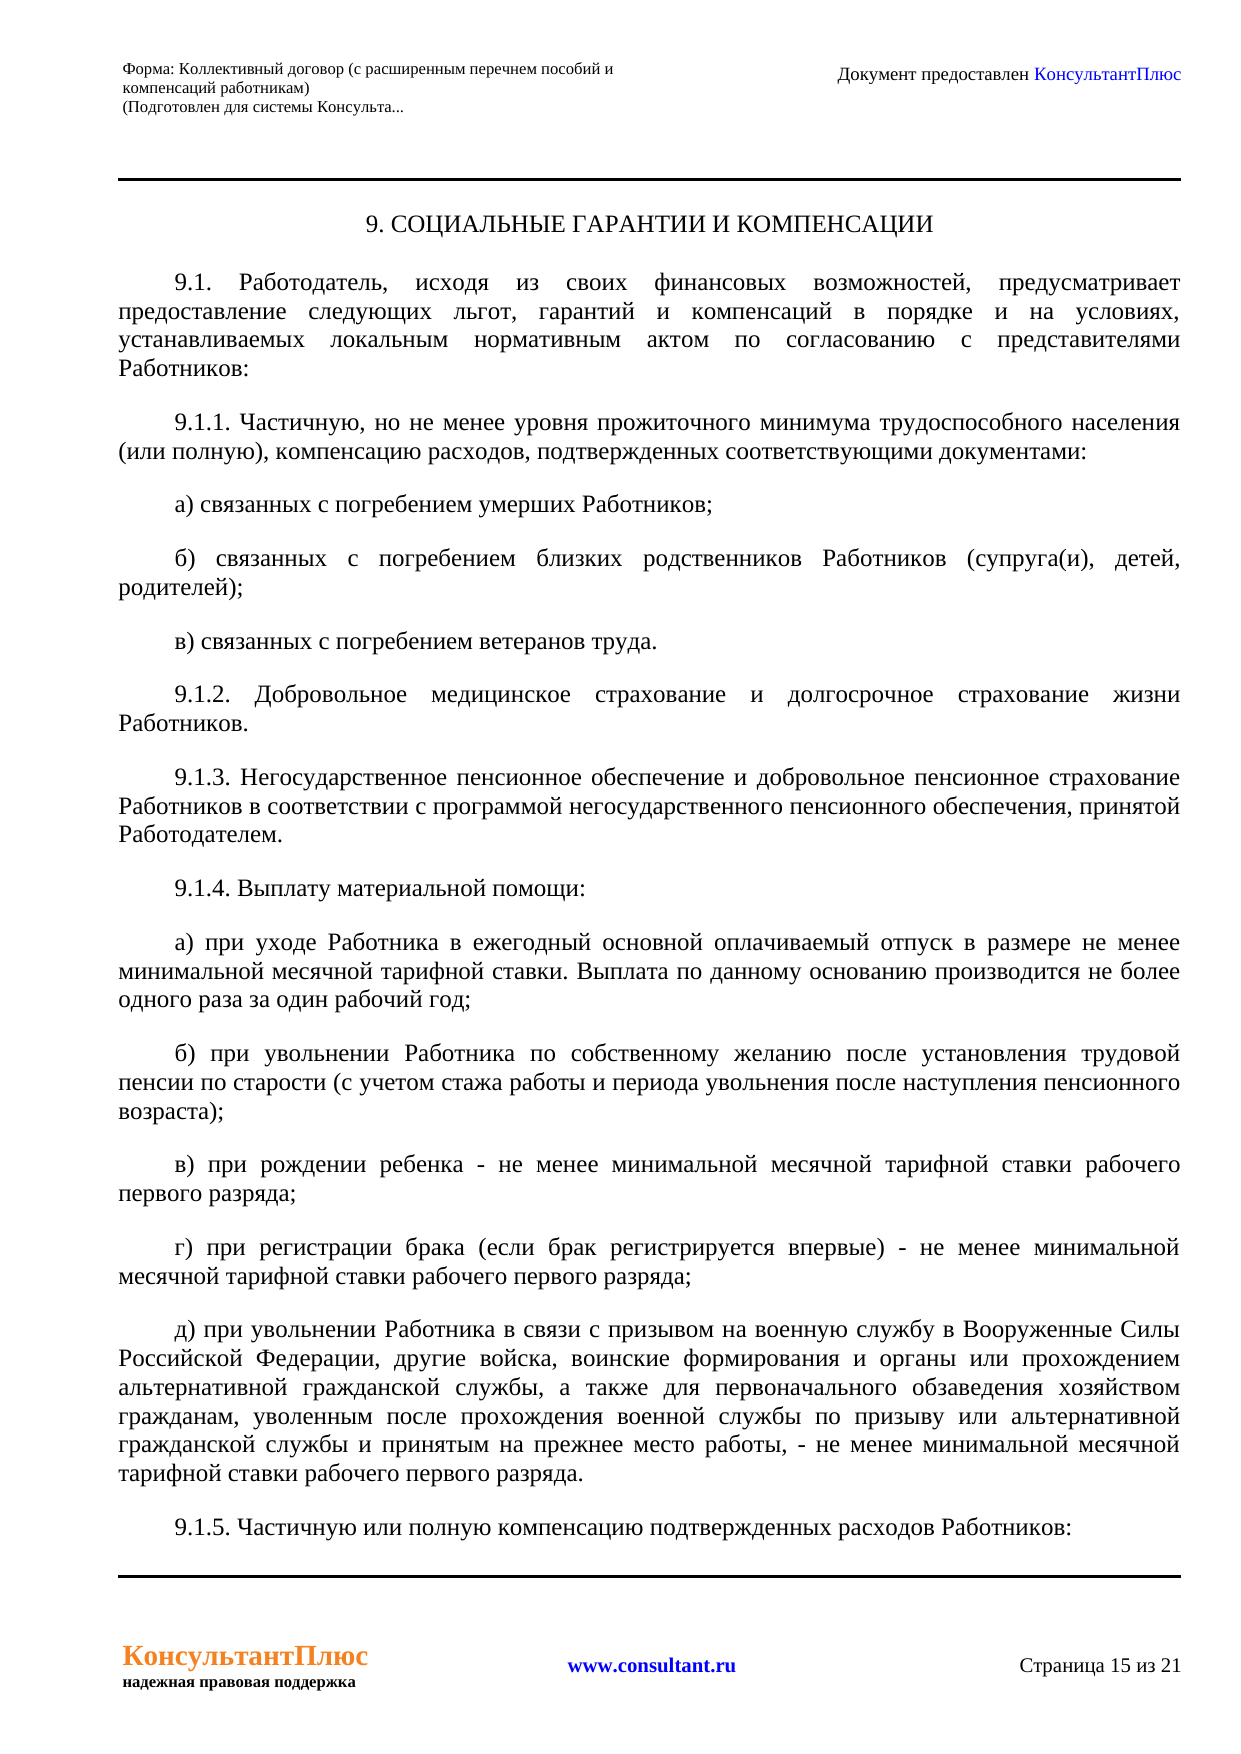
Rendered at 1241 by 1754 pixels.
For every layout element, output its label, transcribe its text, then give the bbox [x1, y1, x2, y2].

text а) при уходе Работника в ежегодный основной оплачиваемый отпуск в размере не менее минимальной месячной тарифной ставки. Выплата по данному основанию производится не более одного раза за один рабочий год; [118, 927, 1181, 1013]
text д) при увольнении Работника в связи с призывом на военную службу в Вооруженные Силы Российской Федерации, другие войска, воинские формирования и органы или прохождением альтернативной гражданской службы, а также для первоначального обзаведения хозяйством гражданам, уволенным после прохождения военной службы по призыву или альтернативной гражданской службы и принятым на прежнее место работы, - не менее минимальной месячной тарифной ставки рабочего первого разряда. [118, 1314, 1181, 1487]
text в) связанных с погребением ветеранов труда. [118, 626, 1181, 654]
text 9.1. Работодатель, исходя из своих финансовых возможностей, предусматривает предоставление следующих льгот, гарантий и компенсаций в порядке и на условиях, устанавливаемых локальным нормативным актом по согласованию с представителями Работников: [118, 267, 1181, 382]
text 9.1.1. Частичную, но не менее уровня прожиточного минимума трудоспособного населения (или полную), компенсацию расходов, подтвержденных соответствующими документами: [118, 407, 1181, 464]
text г) при регистрации брака (если брак регистрируется впервые) - не менее минимальной месячной тарифной ставки рабочего первого разряда; [118, 1232, 1181, 1289]
text 9.1.5. Частичную или полную компенсацию подтвержденных расходов Работников: [118, 1512, 1181, 1541]
text а) связанных с погребением умерших Работников; [118, 489, 1181, 518]
text б) связанных с погребением близких родственников Работников (супруга(и), детей, родителей); [118, 543, 1181, 601]
text 9.1.3. Негосударственное пенсионное обеспечение и добровольное пенсионное страхование Работников в соответствии с программой негосударственного пенсионного обеспечения, принятой Работодателем. [118, 762, 1181, 848]
text 9.1.4. Выплату материальной помощи: [118, 873, 1181, 902]
text б) при увольнении Работника по собственному желанию после установления трудовой пенсии по старости (с учетом стажа работы и периода увольнения после наступления пенсионного возраста); [118, 1038, 1181, 1124]
text 9.1.2. Добровольное медицинское страхование и долгосрочное страхование жизни Работников. [118, 679, 1181, 737]
text в) при рождении ребенка - не менее минимальной месячной тарифной ставки рабочего первого разряда; [118, 1149, 1181, 1207]
text 9. СОЦИАЛЬНЫЕ ГАРАНТИИ И КОМПЕНСАЦИИ [118, 209, 1181, 238]
